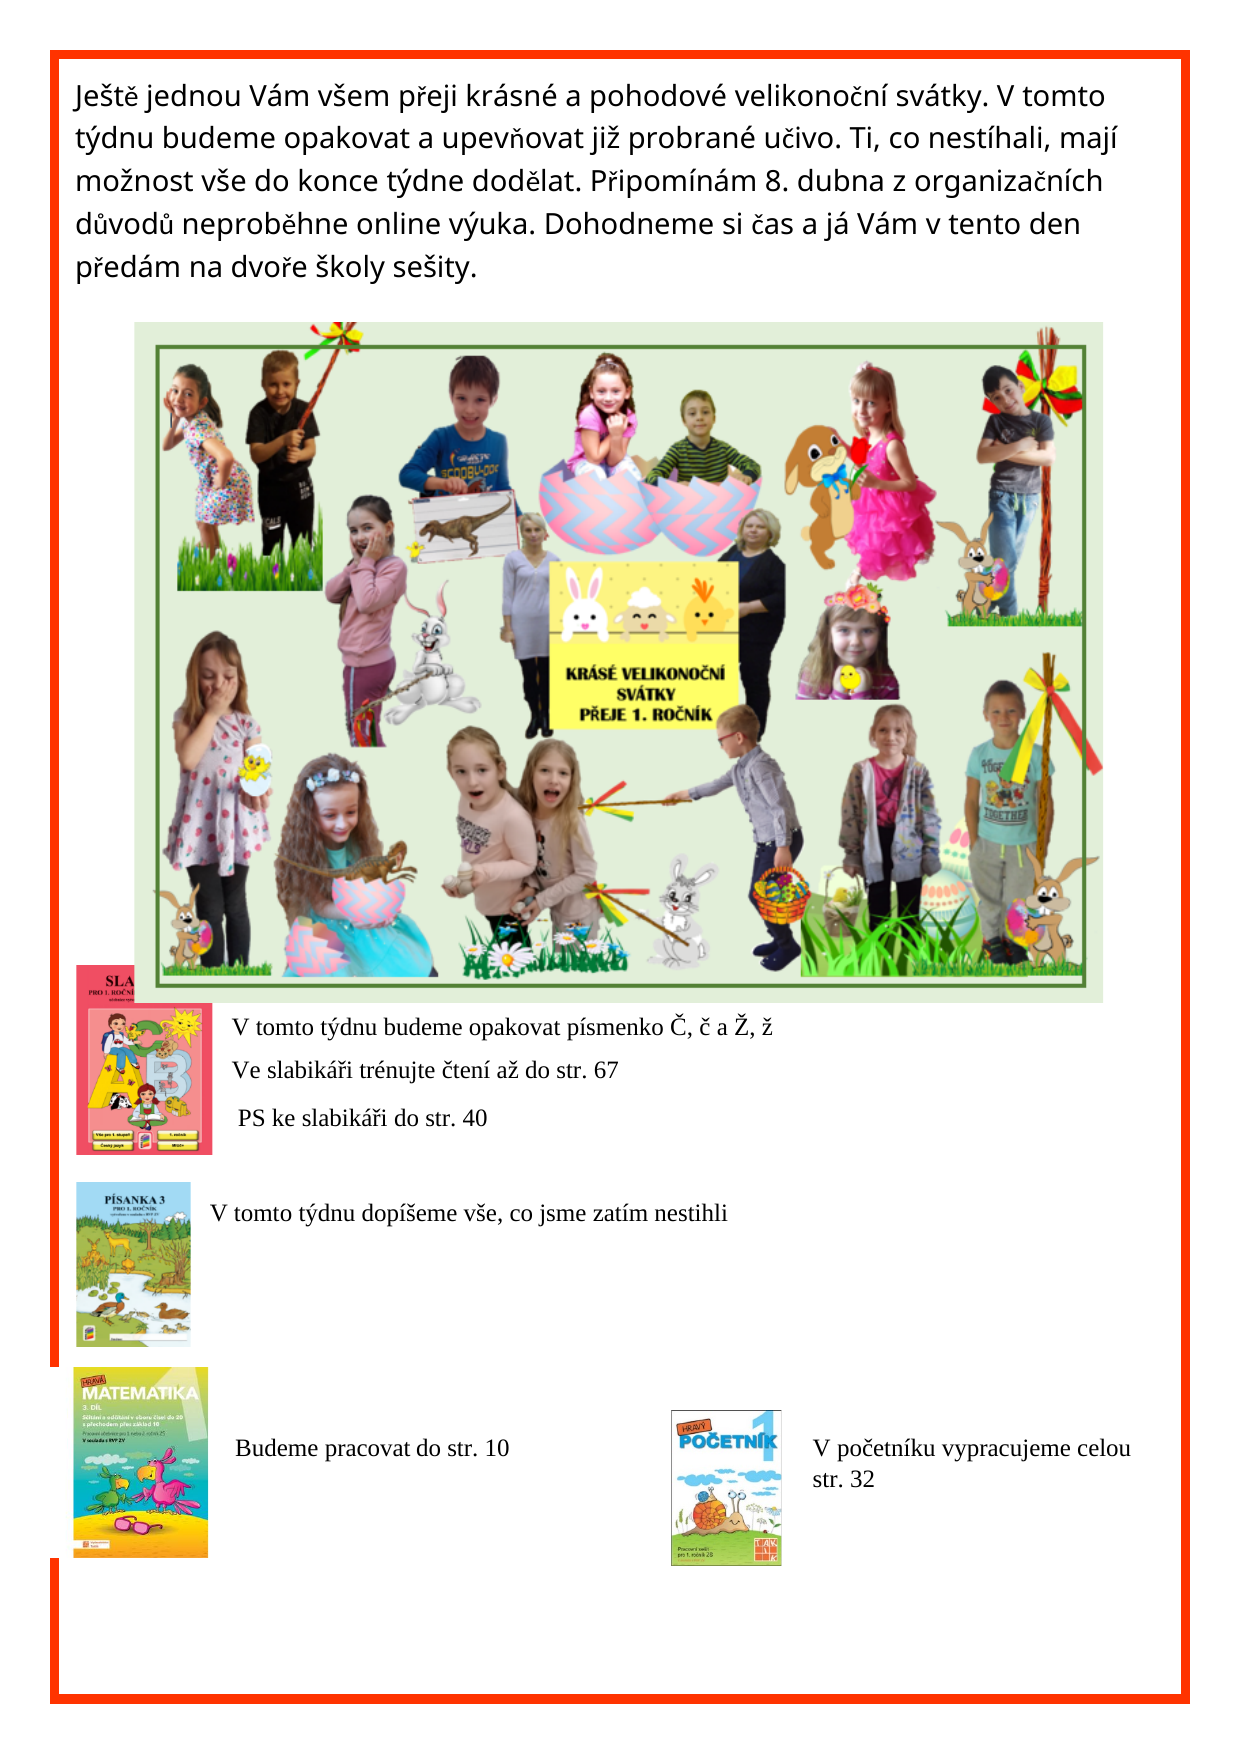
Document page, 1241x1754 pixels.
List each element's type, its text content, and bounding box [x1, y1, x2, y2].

text Budeme pracovat do str. 10 V početníku vypracujeme celou str. 31 str. 32 [782, 1433, 1165, 1493]
text Ve slabikáři trénujte čtení až do str. 67 [213, 1056, 1165, 1084]
text Budeme pracovat do str. 10 V početníku vypracujeme celou str. 31 str. 32 [236, 1433, 671, 1493]
picture [75, 322, 1104, 1153]
text V tomto týdnu dopíšeme vše, co jsme zatím nestihli [191, 1198, 1165, 1227]
text Ještě jednou Vám všem přeji krásné a pohodové velikonoční svátky. V tomto týdnu budeme opakovat a upevňovat již probrané učivo. Ti, co nestíhali, mají možnost vše do konce týdne dodělat. Připomínám 8. dubna z organizačních důvodů neproběhne online výuka. Dohodneme si čas a já Vám v tento den předám na dvoře školy sešity. [75, 75, 1165, 286]
picture [45, 1367, 236, 1558]
text V tomto týdnu budeme opakovat písmenko Č, č a Ž, ž [213, 1012, 1165, 1041]
text PS ke slabikáři do str. 40 [213, 1103, 1165, 1132]
picture [75, 1182, 191, 1345]
picture [671, 1410, 782, 1566]
